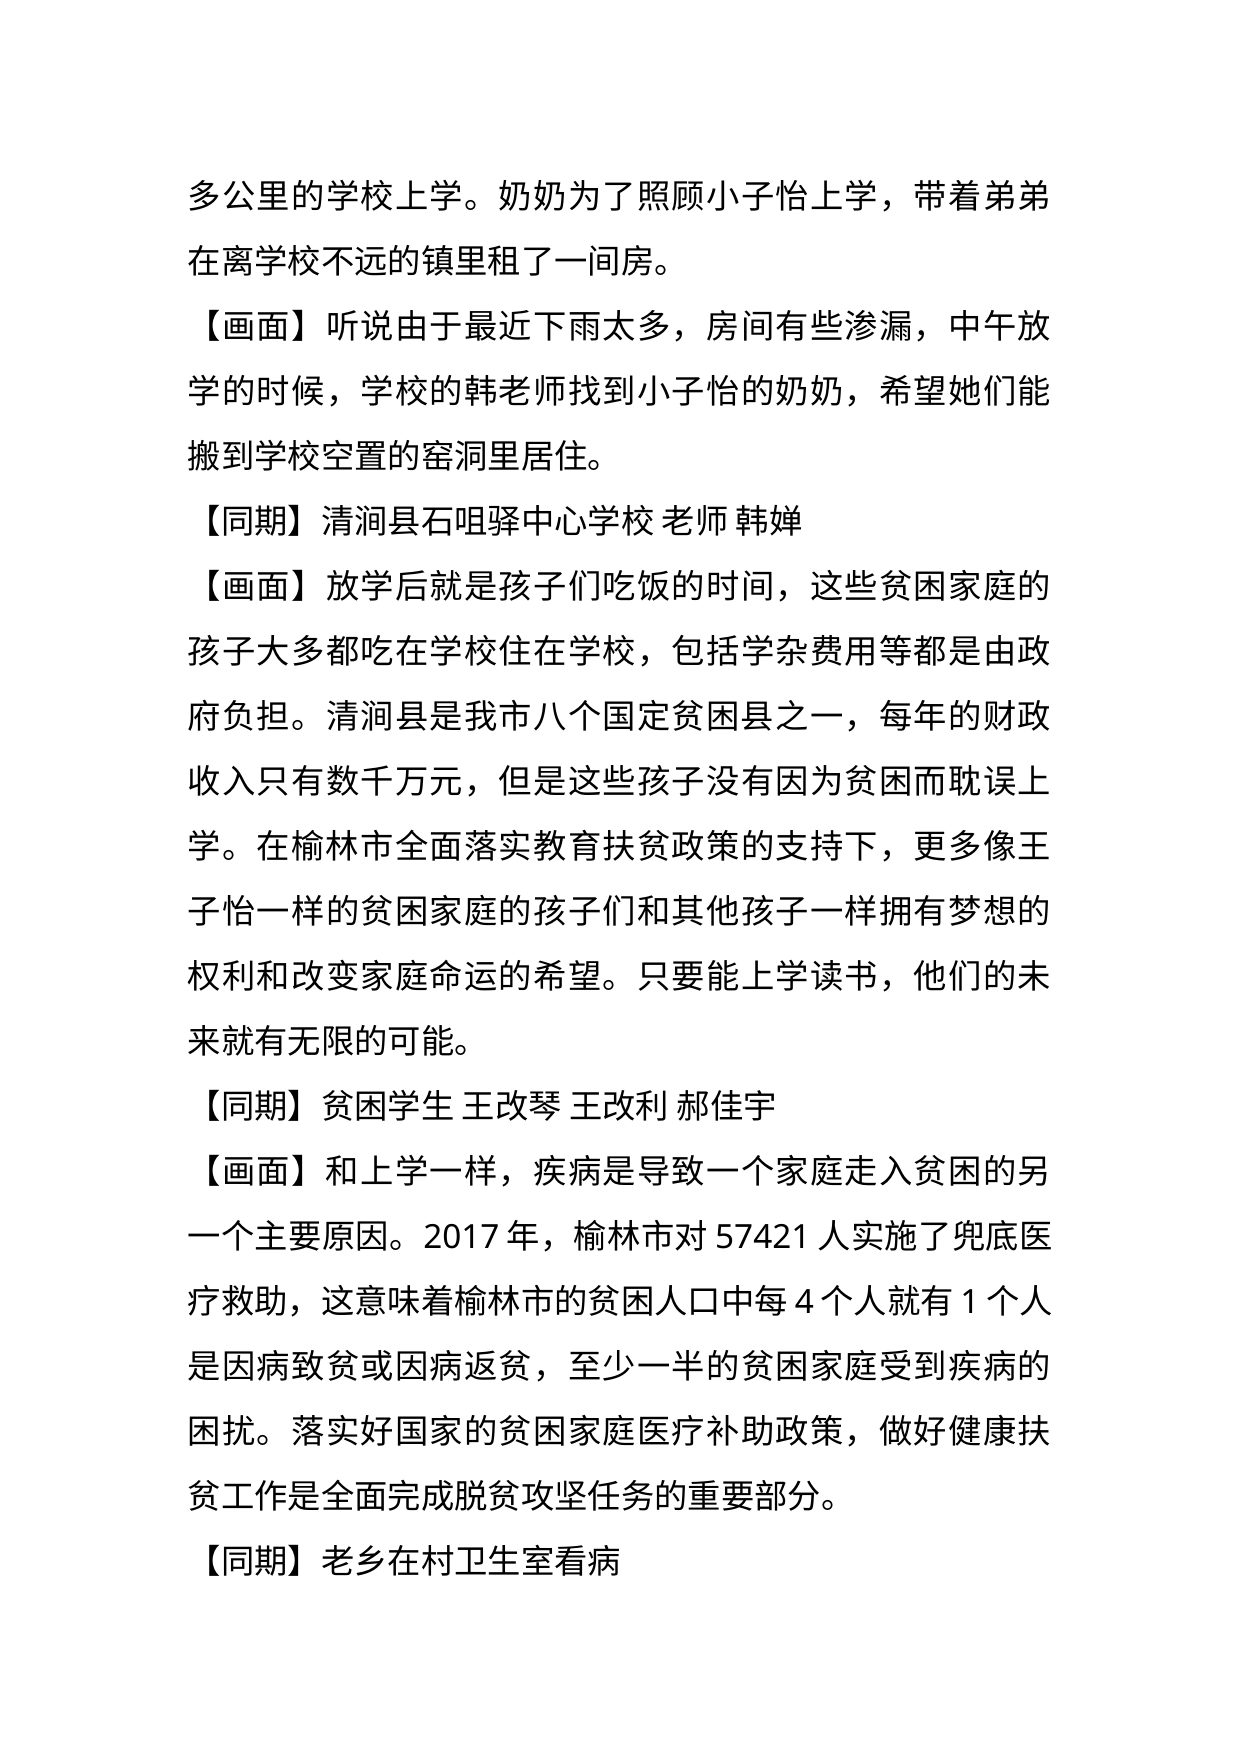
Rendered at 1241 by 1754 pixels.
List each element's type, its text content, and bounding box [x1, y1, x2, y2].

text 【同期】清涧县石咀驿中心学校 老师 韩婵 [187, 487, 1053, 552]
text 【画面】听说由于最近下雨太多，房间有些渗漏，中午放学的时候，学校的韩老师找到小子怡的奶奶，希望她们能搬到学校空置的窑洞里居住。 [187, 292, 1053, 487]
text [187, 162, 1053, 292]
text 【画面】和上学一样，疾病是导致一个家庭走入贫困的另一个主要原因。2017年，榆林市对57421人实施了兜底医疗救助，这意味着榆林市的贫困人口中每4个人就有1个人是因病致贫或因病返贫，至少一半的贫困家庭受到疾病的困扰。落实好国家的贫困家庭医疗补助政策，做好健康扶贫工作是全面完成脱贫攻坚任务的重要部分。 [187, 1137, 1053, 1527]
text 【画面】放学后就是孩子们吃饭的时间，这些贫困家庭的孩子大多都吃在学校住在学校，包括学杂费用等都是由政府负担。清涧县是我市八个国定贫困县之一，每年的财政收入只有数千万元，但是这些孩子没有因为贫困而耽误上学。在榆林市全面落实教育扶贫政策的支持下，更多像王子怡一样的贫困家庭的孩子们和其他孩子一样拥有梦想的权利和改变家庭命运的希望。只要能上学读书，他们的未来就有无限的可能。 [187, 552, 1053, 1072]
text 【同期】老乡在村卫生室看病 [187, 1527, 1053, 1592]
text 【同期】贫困学生 王改琴 王改利 郝佳宇 [187, 1072, 1053, 1137]
